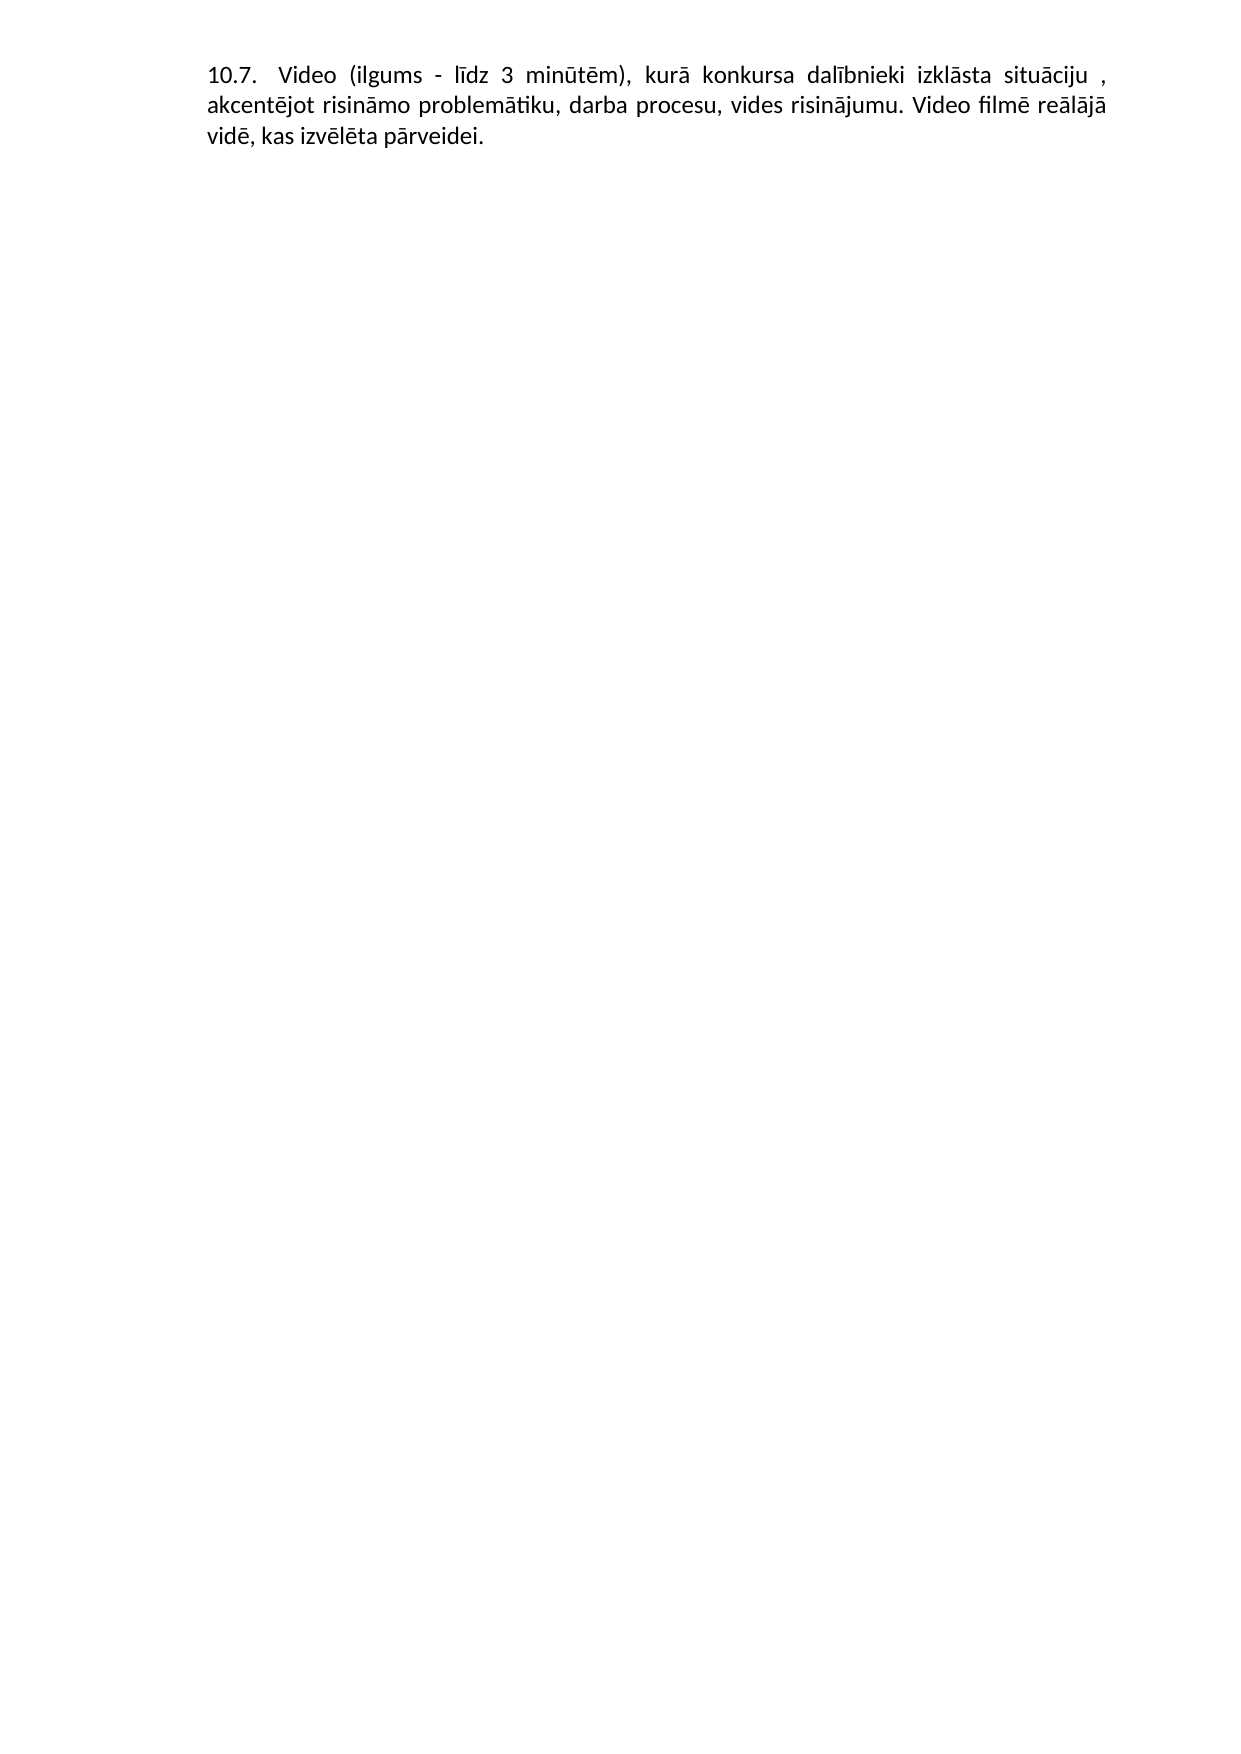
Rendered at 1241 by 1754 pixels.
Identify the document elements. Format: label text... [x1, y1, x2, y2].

list Video (ilgums - līdz 3 minūtēm), kurā konkursa dalībnieki izklāsta situāciju , akcentējot risināmo problemātiku, darba procesu, vides risinājumu. Video filmē reālājā vidē, kas izvēlēta pārveidei. [207, 59, 1107, 151]
